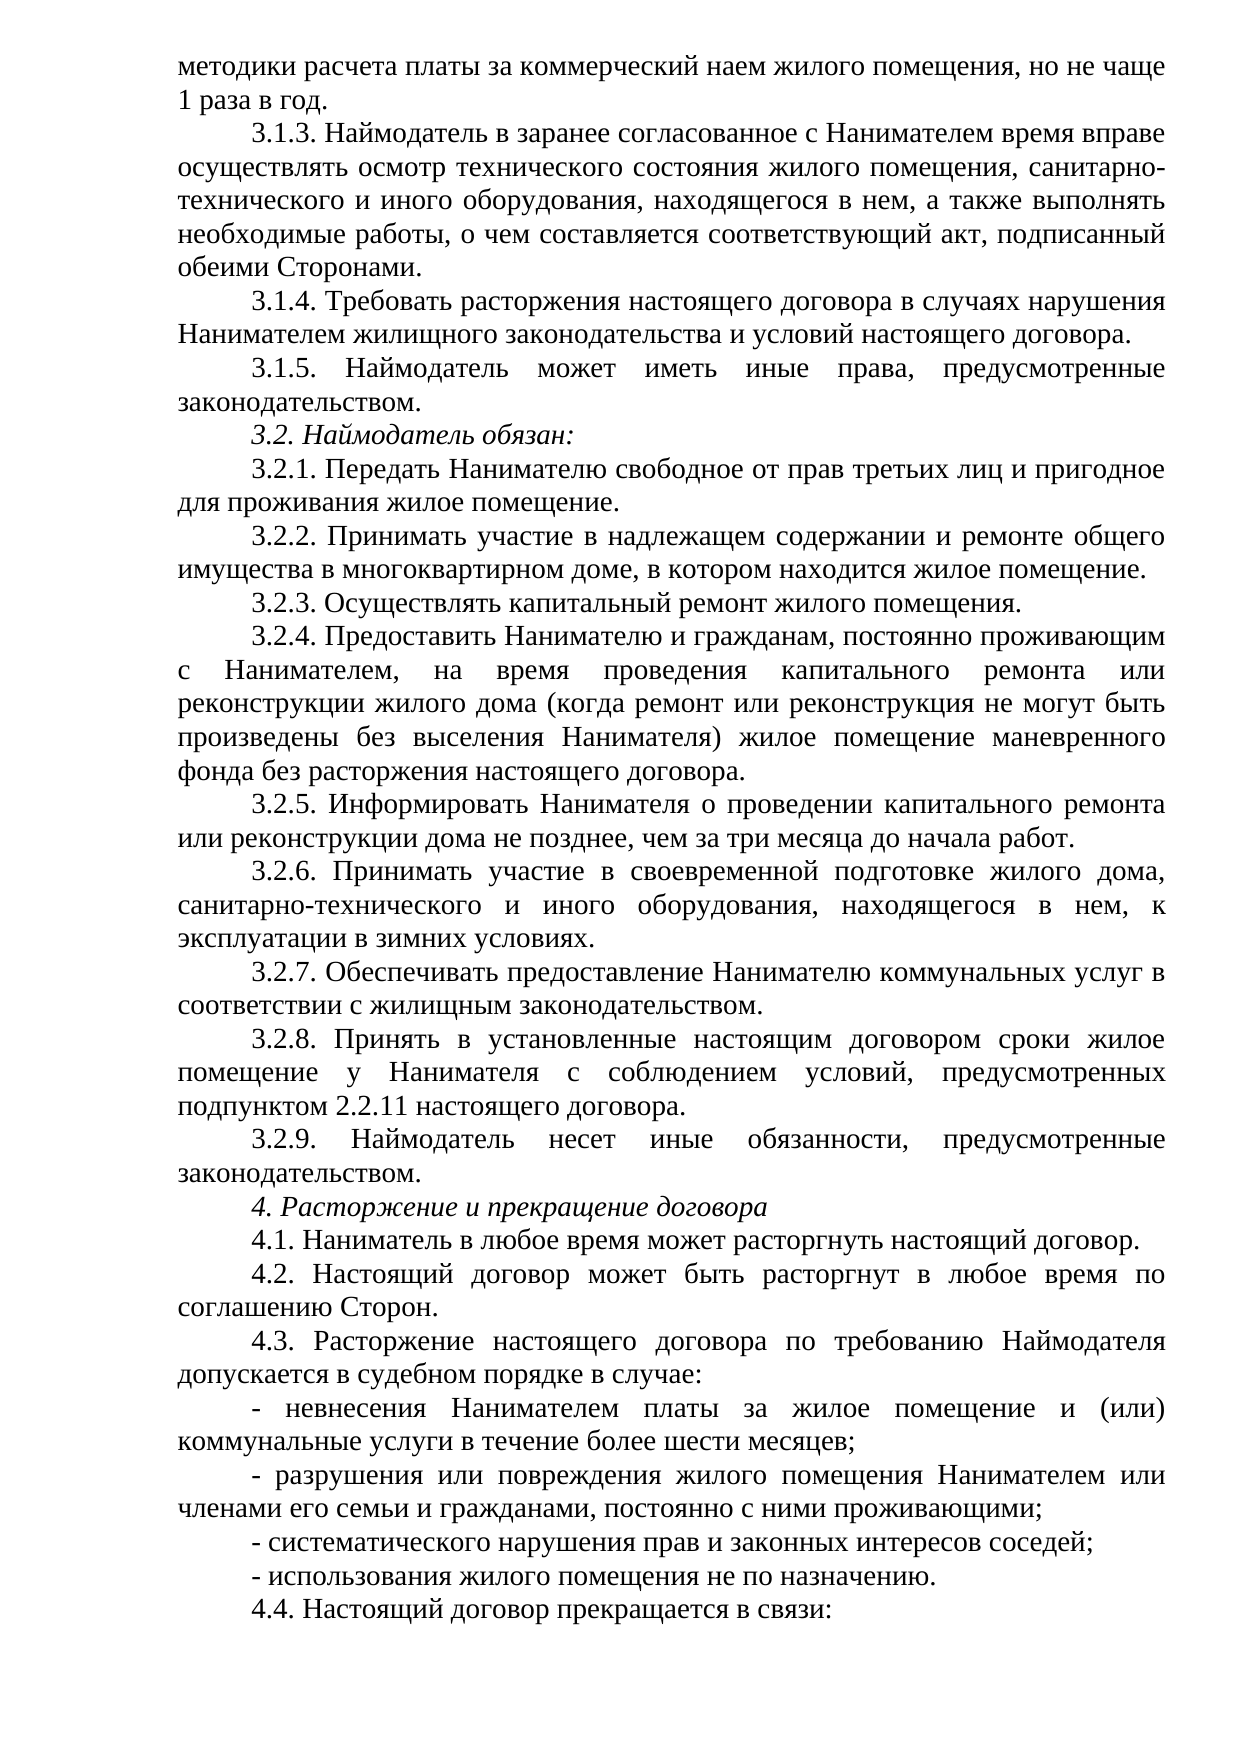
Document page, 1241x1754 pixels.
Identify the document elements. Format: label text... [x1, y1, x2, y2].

text - невнесения Нанимателем платы за жилое помещение и (или) коммунальные услуги в течение более шести месяцев; [177, 1390, 1167, 1457]
text 3.1.4. Требовать расторжения настоящего договора в случаях нарушения Нанимателем жилищного законодательства и условий настоящего договора. [177, 283, 1167, 350]
text 3.2.5. Информировать Нанимателя о проведении капитального ремонта или реконструкции дома не позднее, чем за три месяца до начала работ. [177, 786, 1167, 853]
text 3.2.8. Принять в установленные настоящим договором сроки жилое помещение у Нанимателя с соблюдением условий, предусмотренных подпунктом 2.2.11 настоящего договора. [177, 1021, 1167, 1122]
text 4. Расторжение и прекращение договора [177, 1189, 1167, 1222]
text 3.2. Наймодатель обязан: [177, 417, 1167, 451]
text - использования жилого помещения не по назначению. [177, 1558, 1167, 1591]
text 4.4. Настоящий договор прекращается в связи: [177, 1591, 1167, 1625]
text 3.2.2. Принимать участие в надлежащем содержании и ремонте общего имущества в многоквартирном доме, в котором находится жилое помещение. [177, 518, 1167, 585]
text 4.1. Наниматель в любое время может расторгнуть настоящий договор. [177, 1222, 1167, 1256]
text 3.2.9. Наймодатель несет иные обязанности, предусмотренные законодательством. [177, 1122, 1167, 1189]
text 3.1.3. Наймодатель в заранее согласованное с Нанимателем время вправе осуществлять осмотр технического состояния жилого помещения, санитарно-технического и иного оборудования, находящегося в нем, а также выполнять необходимые работы, о чем составляется соответствующий акт, подписанный обеими Сторонами. [177, 115, 1167, 283]
text 3.2.4. Предоставить Нанимателю и гражданам, постоянно проживающим с Нанимателем, на время проведения капитального ремонта или реконструкции жилого дома (когда ремонт или реконструкция не могут быть произведены без выселения Нанимателя) жилое помещение маневренного фонда без расторжения настоящего договора. [177, 618, 1167, 786]
text - систематического нарушения прав и законных интересов соседей; [177, 1524, 1167, 1558]
text 3.2.7. Обеспечивать предоставление Нанимателю коммунальных услуг в соответствии с жилищным законодательством. [177, 954, 1167, 1021]
text методики расчета платы за коммерческий наем жилого помещения, но не чаще 1 раза в год. [177, 48, 1167, 115]
text 3.2.1. Передать Нанимателю свободное от прав третьих лиц и пригодное для проживания жилое помещение. [177, 451, 1167, 518]
text 3.2.6. Принимать участие в своевременной подготовке жилого дома, санитарно-технического и иного оборудования, находящегося в нем, к эксплуатации в зимних условиях. [177, 853, 1167, 954]
text 4.3. Расторжение настоящего договора по требованию Наймодателя допускается в судебном порядке в случае: [177, 1323, 1167, 1390]
text 3.1.5. Наймодатель может иметь иные права, предусмотренные законодательством. [177, 350, 1167, 417]
text 3.2.3. Осуществлять капитальный ремонт жилого помещения. [177, 585, 1167, 618]
text - разрушения или повреждения жилого помещения Нанимателем или членами его семьи и гражданами, постоянно с ними проживающими; [177, 1457, 1167, 1524]
text 4.2. Настоящий договор может быть расторгнут в любое время по соглашению Сторон. [177, 1256, 1167, 1323]
